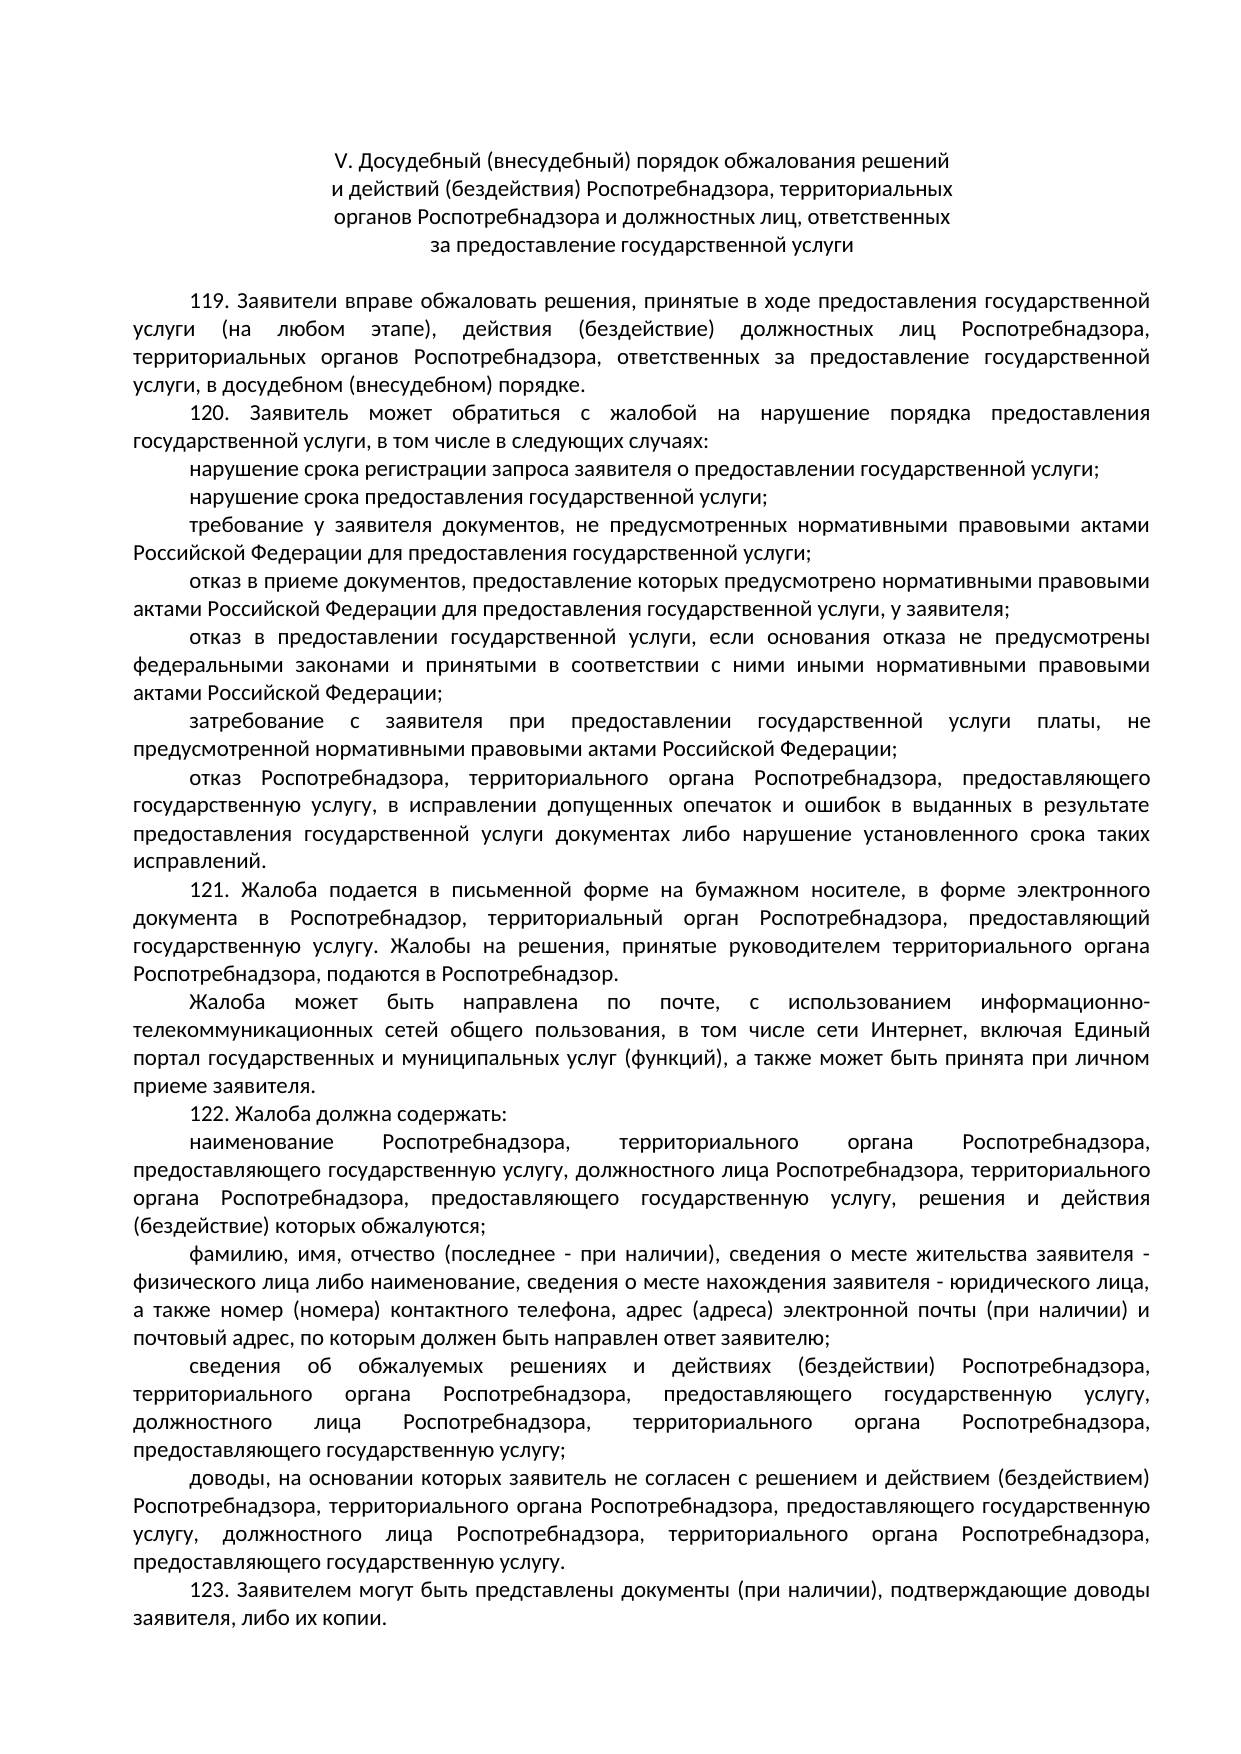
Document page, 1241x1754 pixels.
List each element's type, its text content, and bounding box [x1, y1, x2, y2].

text 121. Жалоба подается в письменной форме на бумажном носителе, в форме электронного документа в Роспотребнадзор, территориальный орган Роспотребнадзора, предоставляющий государственную услугу. Жалобы на решения, принятые руководителем территориального органа Роспотребнадзора, подаются в Роспотребнадзор. [133, 875, 1152, 987]
text и действий (бездействия) Роспотребнадзора, территориальных [133, 174, 1152, 202]
text отказ в приеме документов, предоставление которых предусмотрено нормативными правовыми актами Российской Федерации для предоставления государственной услуги, у заявителя; [133, 566, 1152, 622]
text сведения об обжалуемых решениях и действиях (бездействии) Роспотребнадзора, территориального органа Роспотребнадзора, предоставляющего государственную услугу, должностного лица Роспотребнадзора, территориального органа Роспотребнадзора, предоставляющего государственную услугу; [133, 1351, 1152, 1463]
text 123. Заявителем могут быть представлены документы (при наличии), подтверждающие доводы заявителя, либо их копии. [133, 1575, 1152, 1631]
text V. Досудебный (внесудебный) порядок обжалования решений [133, 146, 1152, 174]
text нарушение срока регистрации запроса заявителя о предоставлении государственной услуги; [133, 454, 1152, 482]
text органов Роспотребнадзора и должностных лиц, ответственных [133, 202, 1152, 230]
text требование у заявителя документов, не предусмотренных нормативными правовыми актами Российской Федерации для предоставления государственной услуги; [133, 510, 1152, 566]
text Жалоба может быть направлена по почте, с использованием информационно-телекоммуникационных сетей общего пользования, в том числе сети Интернет, включая Единый портал государственных и муниципальных услуг (функций), а также может быть принята при личном приеме заявителя. [133, 987, 1152, 1099]
text за предоставление государственной услуги [133, 230, 1152, 258]
text отказ Роспотребнадзора, территориального органа Роспотребнадзора, предоставляющего государственную услугу, в исправлении допущенных опечаток и ошибок в выданных в результате предоставления государственной услуги документах либо нарушение установленного срока таких исправлений. [133, 763, 1152, 875]
text 120. Заявитель может обратиться с жалобой на нарушение порядка предоставления государственной услуги, в том числе в следующих случаях: [133, 398, 1152, 454]
text затребование с заявителя при предоставлении государственной услуги платы, не предусмотренной нормативными правовыми актами Российской Федерации; [133, 707, 1152, 763]
text фамилию, имя, отчество (последнее - при наличии), сведения о месте жительства заявителя - физического лица либо наименование, сведения о месте нахождения заявителя - юридического лица, а также номер (номера) контактного телефона, адрес (адреса) электронной почты (при наличии) и почтовый адрес, по которым должен быть направлен ответ заявителю; [133, 1239, 1152, 1351]
text 119. Заявители вправе обжаловать решения, принятые в ходе предоставления государственной услуги (на любом этапе), действия (бездействие) должностных лиц Роспотребнадзора, территориальных органов Роспотребнадзора, ответственных за предоставление государственной услуги, в досудебном (внесудебном) порядке. [133, 286, 1152, 398]
text 122. Жалоба должна содержать: [133, 1099, 1152, 1127]
text нарушение срока предоставления государственной услуги; [133, 482, 1152, 510]
text отказ в предоставлении государственной услуги, если основания отказа не предусмотрены федеральными законами и принятыми в соответствии с ними иными нормативными правовыми актами Российской Федерации; [133, 622, 1152, 707]
text доводы, на основании которых заявитель не согласен с решением и действием (бездействием) Роспотребнадзора, территориального органа Роспотребнадзора, предоставляющего государственную услугу, должностного лица Роспотребнадзора, территориального органа Роспотребнадзора, предоставляющего государственную услугу. [133, 1463, 1152, 1575]
text наименование Роспотребнадзора, территориального органа Роспотребнадзора, предоставляющего государственную услугу, должностного лица Роспотребнадзора, территориального органа Роспотребнадзора, предоставляющего государственную услугу, решения и действия (бездействие) которых обжалуются; [133, 1127, 1152, 1239]
